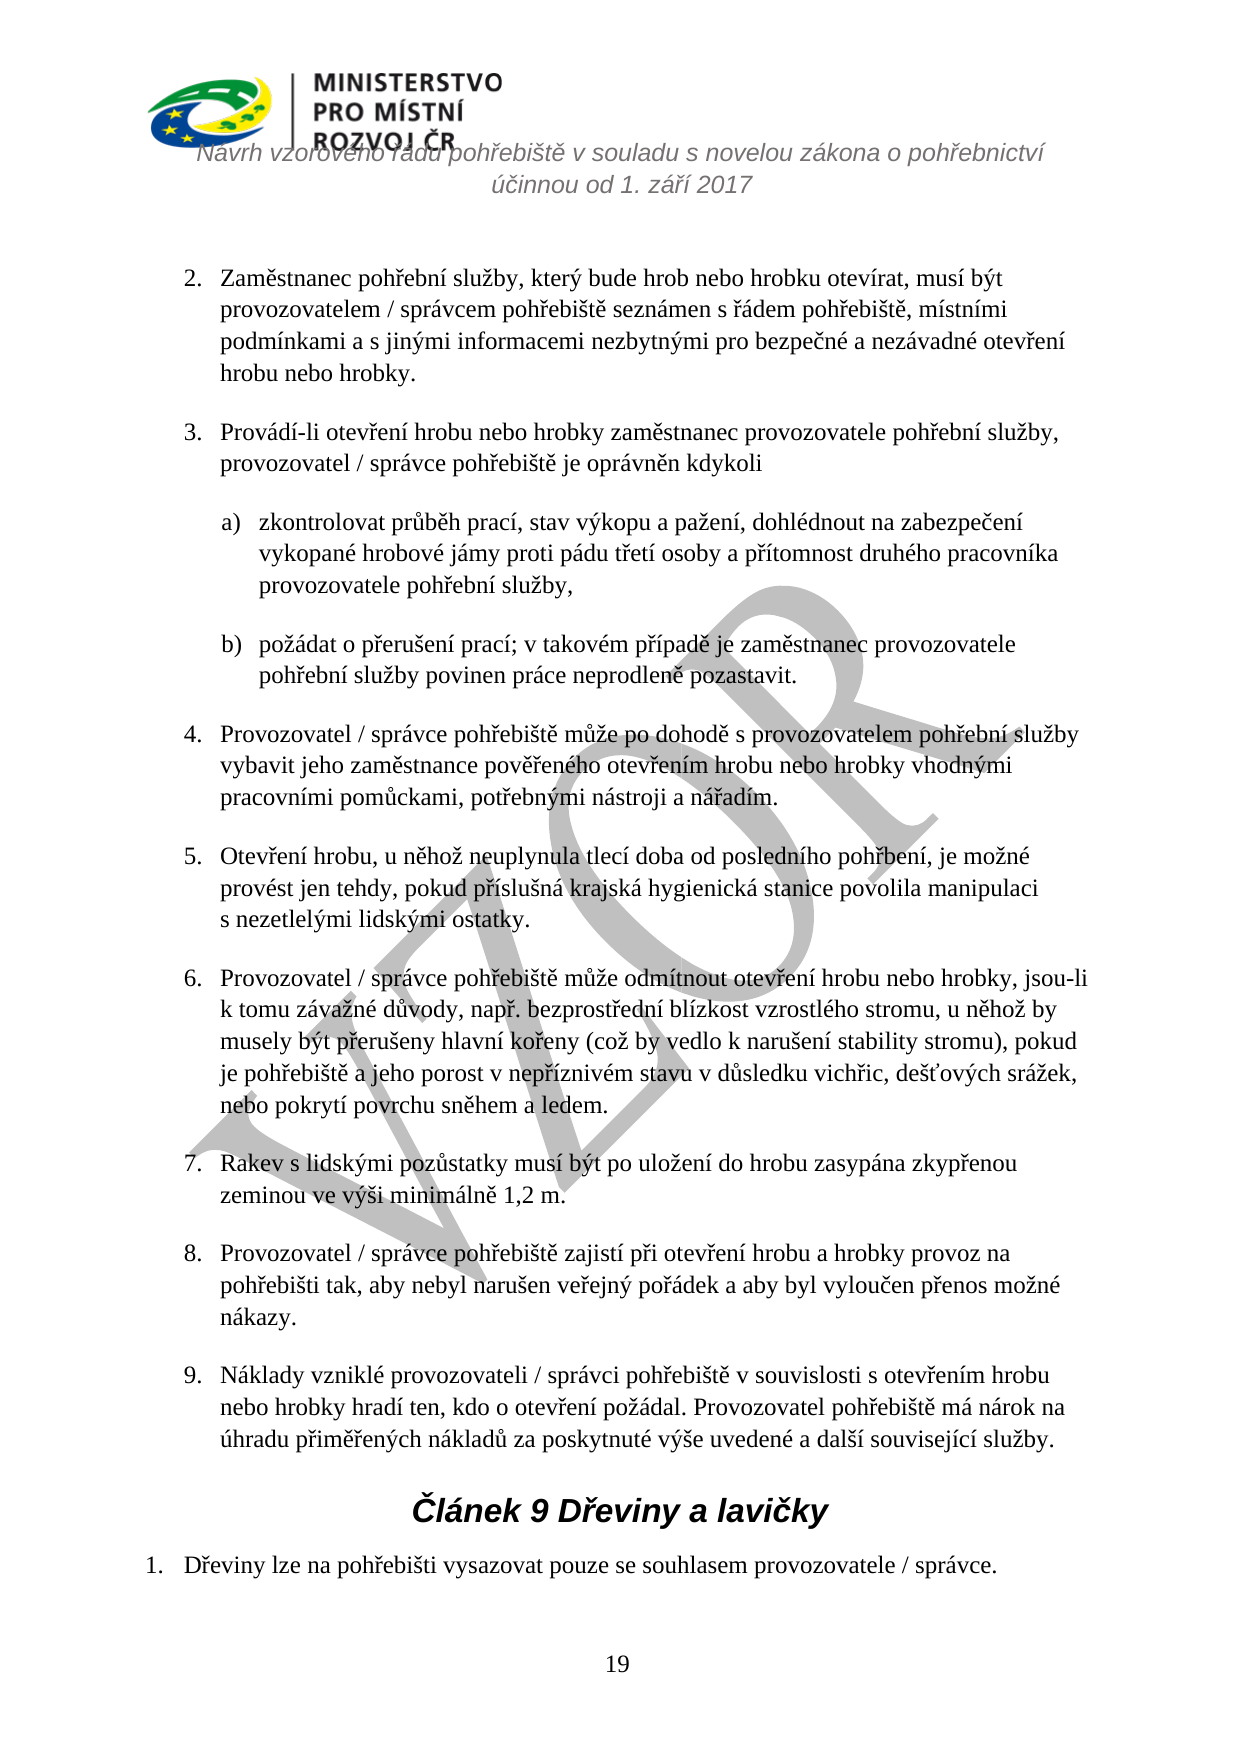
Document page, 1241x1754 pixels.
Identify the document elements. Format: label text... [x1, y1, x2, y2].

list zkontrolovat průběh prací, stav výkopu a pažení, dohlédnout na zabezpečení vykopané hrobové jámy proti pádu třetí osoby a přítomnost druhého pracovníka provozovatele pohřební služby, [221, 507, 1091, 599]
list Provozovatel / správce pohřebiště zajistí při otevření hrobu a hrobky provoz na pohřebišti tak, aby nebyl narušen veřejný pořádek a aby byl vyloučen přenos možné nákazy. [183, 1238, 1091, 1331]
list požádat o přerušení prací; v takovém případě je zaměstnanec provozovatele pohřební služby povinen práce neprodleně pozastavit. [221, 629, 1091, 689]
list Provádí-li otevření hrobu nebo hrobky zaměstnanec provozovatele pohřební služby, provozovatel / správce pohřebiště je oprávněn kdykoli [183, 417, 1091, 477]
list Dřeviny lze na pohřebišti vysazovat pouze se souhlasem provozovatele / správce. [145, 1550, 1091, 1579]
list Provozovatel / správce pohřebiště může po dohodě s provozovatelem pohřební služby vybavit jeho zaměstnance pověřeného otevřením hrobu nebo hrobky vhodnými pracovními pomůckami, potřebnými nástroji a nářadím. [183, 719, 1091, 811]
picture [147, 73, 502, 151]
list Rakev s lidskými pozůstatky musí být po uložení do hrobu zasypána zkypřenou zeminou ve výši minimálně 1,2 m. [183, 1148, 1091, 1209]
list Otevření hrobu, u něhož neuplynula tlecí doba od posledního pohřbení, je možné provést jen tehdy, pokud příslušná krajská hygienická stanice povolila manipulaci s nezetlelými lidskými ostatky. [183, 841, 1091, 933]
subtitle Článek 9 Dřeviny a lavičky [148, 1491, 1092, 1529]
list Provozovatel / správce pohřebiště může odmítnout otevření hrobu nebo hrobky, jsou-li k tomu závažné důvody, např. bezprostřední blízkost vzrostlého stromu, u něhož by musely být přerušeny hlavní kořeny (což by vedlo k narušení stability stromu), pokud je pohřebiště a jeho porost v nepříznivém stavu v důsledku vichřic, dešťových srážek, nebo pokrytí povrchu sněhem a ledem. [183, 963, 1091, 1119]
list Náklady vzniklé provozovateli / správci pohřebiště v souvislosti s otevřením hrobu nebo hrobky hradí ten, kdo o otevření požádal. Provozovatel pohřebiště má nárok na úhradu přiměřených nákladů za poskytnuté výše uvedené a další související služby. [183, 1361, 1091, 1453]
list Zaměstnanec pohřební služby, který bude hrob nebo hrobku otevírat, musí být provozovatelem / správcem pohřebiště seznámen s řádem pohřebiště, místními podmínkami a s jinými informacemi nezbytnými pro bezpečné a nezávadné otevření hrobu nebo hrobky. [183, 263, 1091, 387]
